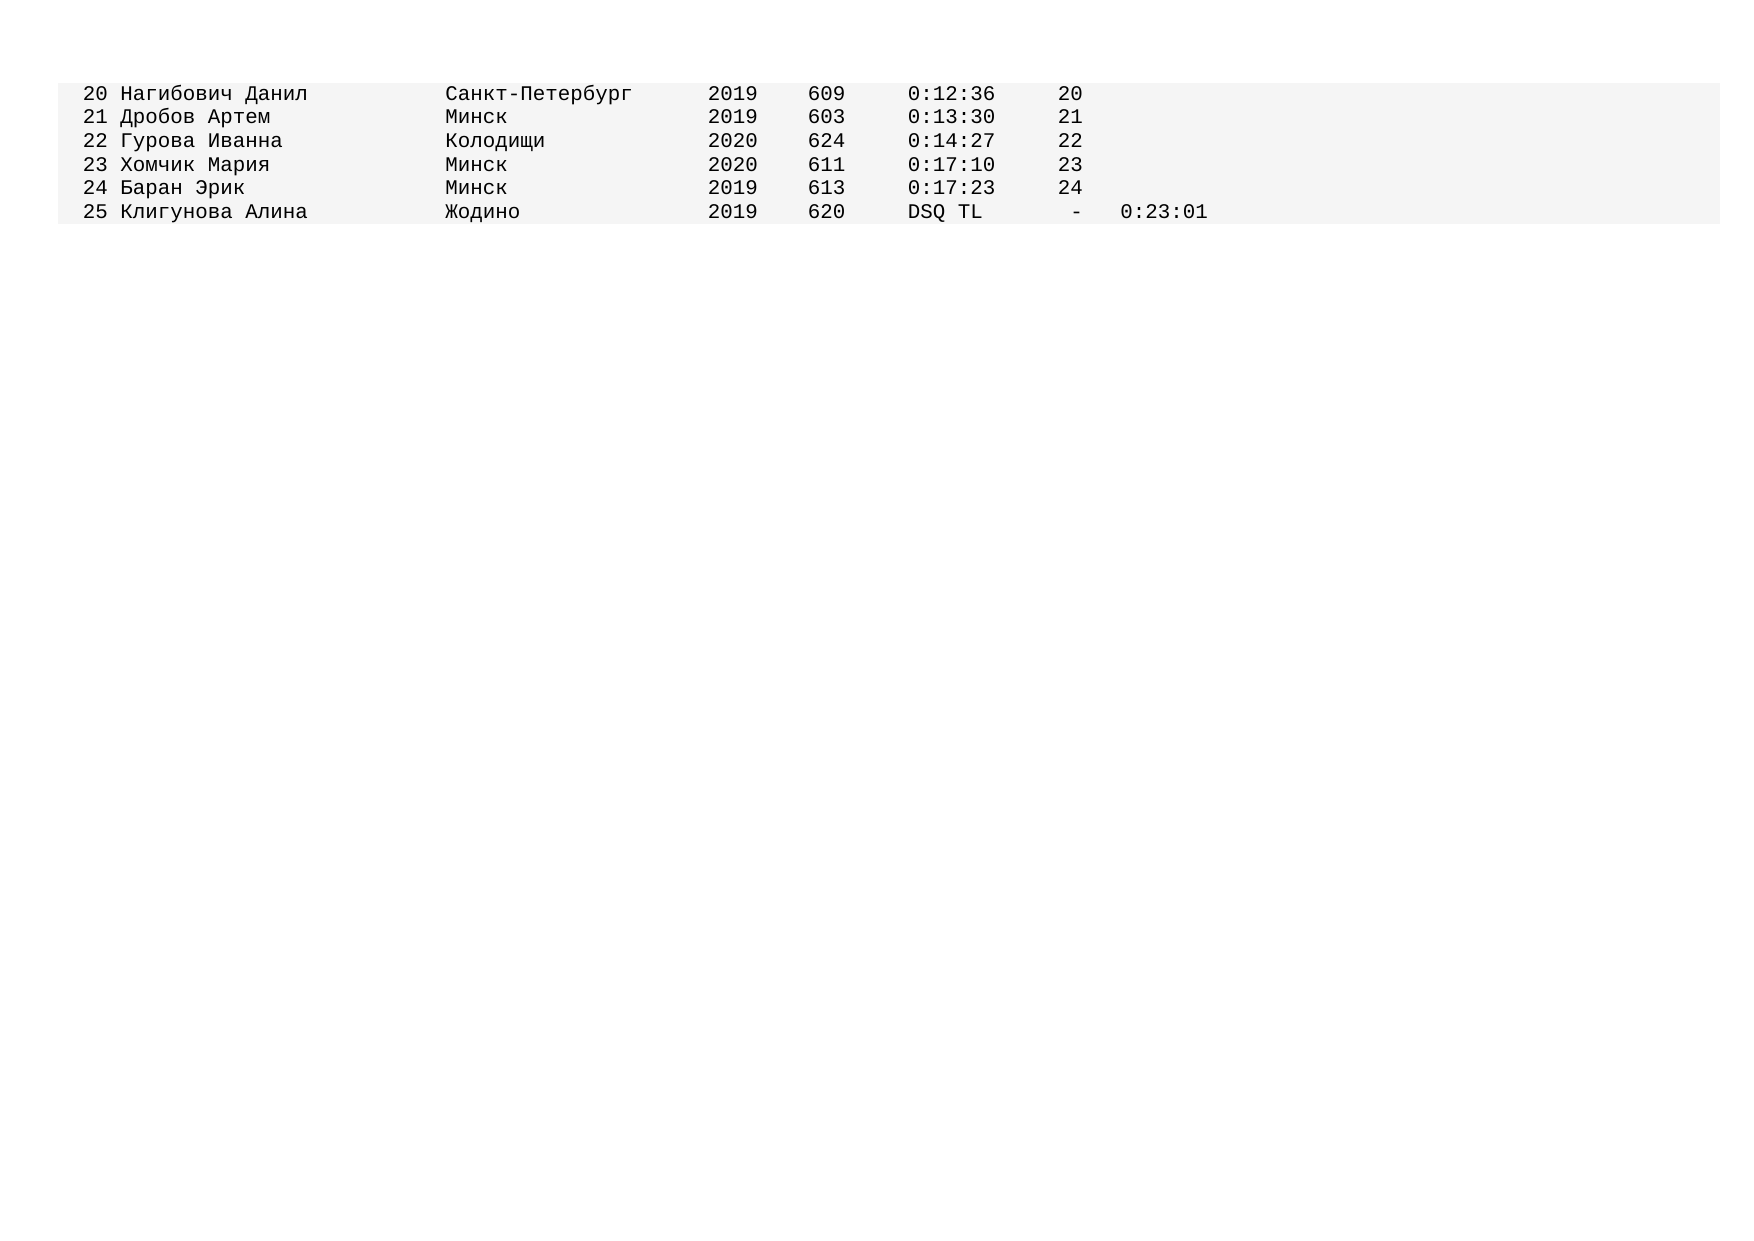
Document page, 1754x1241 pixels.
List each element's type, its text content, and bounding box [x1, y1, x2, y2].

text 21 Дробов Артем Минск 2019 603 0:13:30 21 [58, 106, 1720, 130]
text 24 Баран Эрик Минск 2019 613 0:17:23 24 [58, 177, 1720, 201]
text 25 Клигунова Алина Жодино 2019 620 DSQ TL - 0:23:01 [58, 201, 1720, 224]
text 22 Гурова Иванна Колодищи 2020 624 0:14:27 22 [58, 130, 1720, 154]
text 23 Хомчик Мария Минск 2020 611 0:17:10 23 [58, 154, 1720, 177]
text 20 Нагибович Данил Санкт-Петербург 2019 609 0:12:36 20 [58, 83, 1720, 106]
